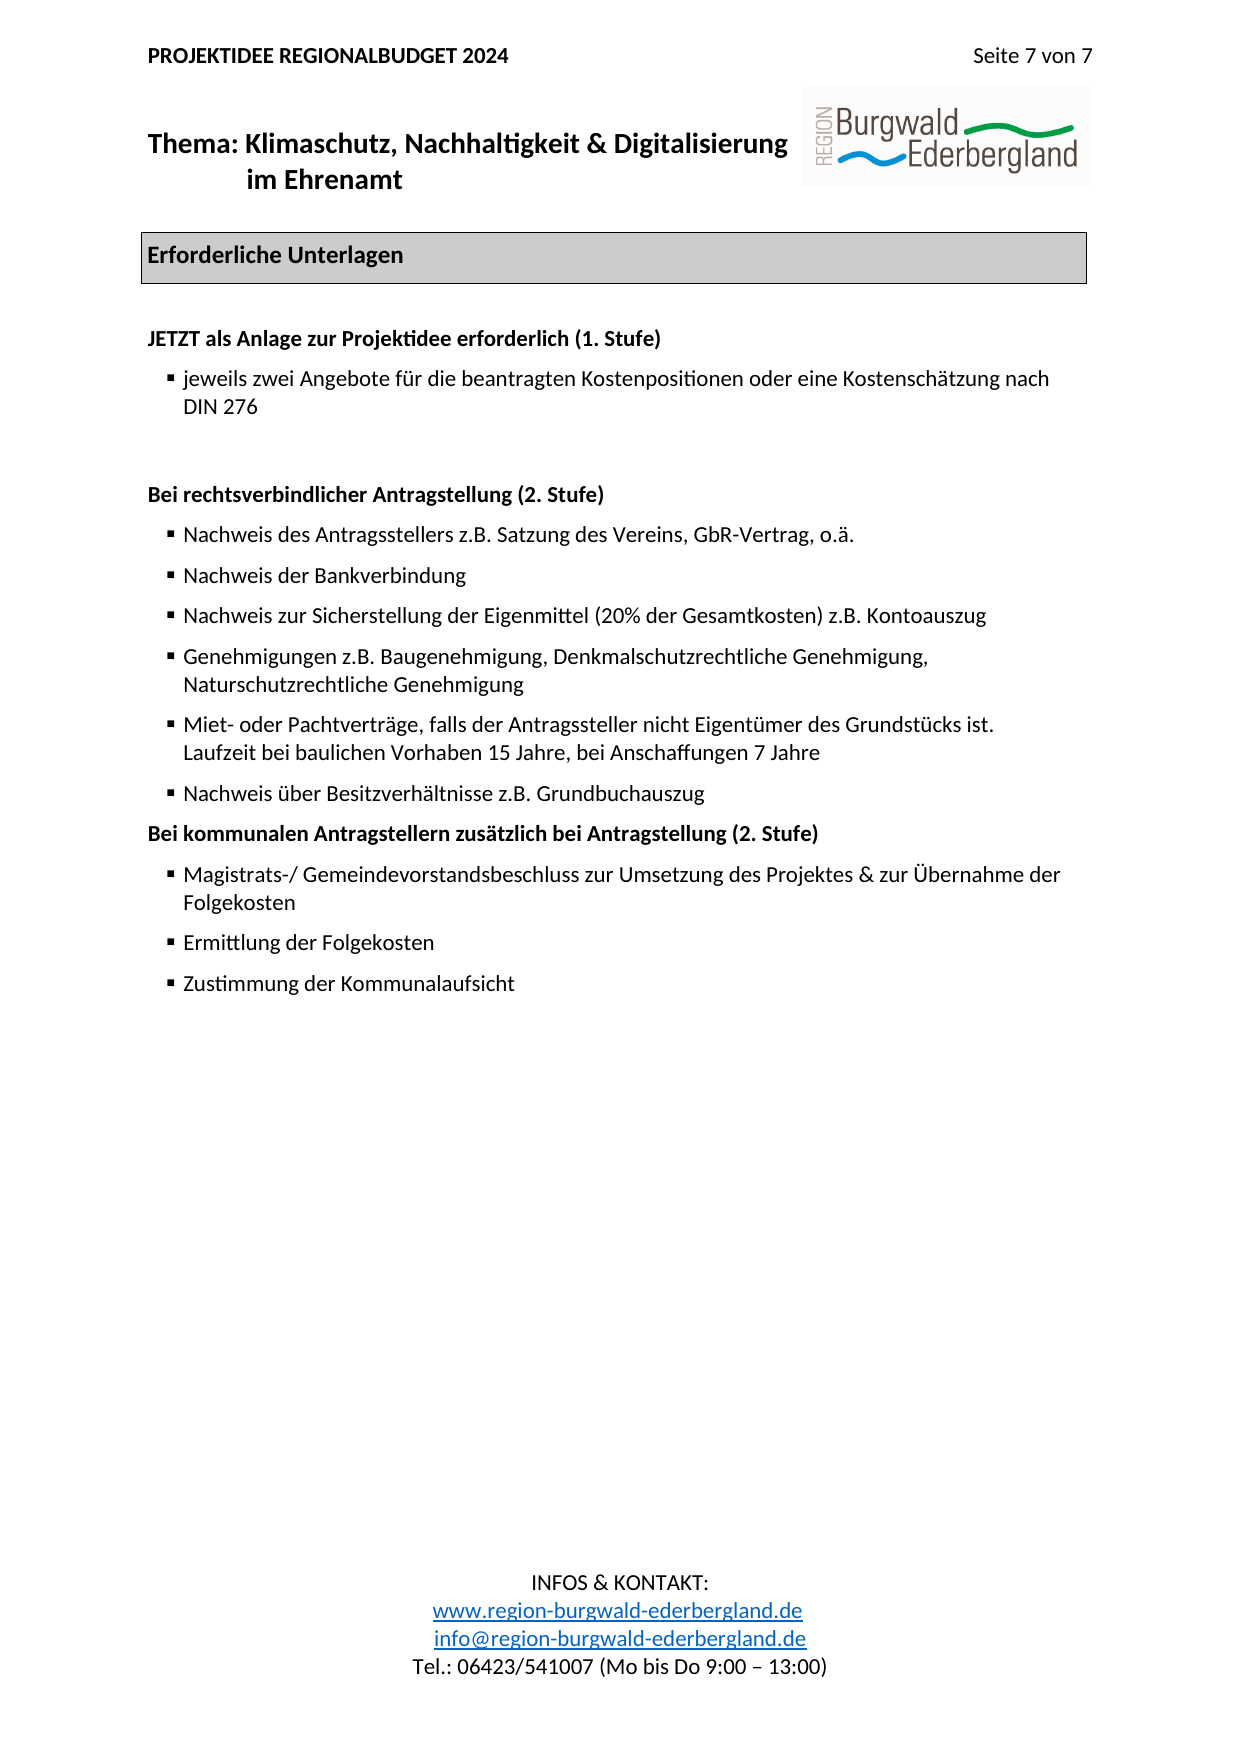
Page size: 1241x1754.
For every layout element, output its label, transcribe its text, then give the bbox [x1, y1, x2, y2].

table_cell Nachweis über Besitzverhältnisse z.B. Grundbuchauszug [136, 766, 1081, 807]
table_header Bei rechtsverbindlicher Antragstellung (2. Stufe) [136, 467, 1081, 508]
table_cell Genehmigungen z.B. Baugenehmigung, Denkmalschutzrechtliche Genehmigung, Naturschutzrechtliche Genehmigung [136, 629, 1081, 698]
table_cell Bei kommunalen Antragstellern zusätzlich bei Antragstellung (2. Stufe) [136, 807, 1081, 847]
table_cell Nachweis zur Sicherstellung der Eigenmittel (20% der Gesamtkosten) z.B. Kontoauszug [136, 589, 1081, 629]
table_cell Nachweis der Bankverbindung [136, 548, 1081, 589]
table_cell Ermittlung der Folgekosten [136, 916, 1081, 956]
table_cell Nachweis des Antragsstellers z.B. Satzung des Vereins, GbR-Vertrag, o.ä. [136, 508, 1081, 548]
table_header Erforderliche Unterlagen [142, 233, 1086, 283]
table_header JETZT als Anlage zur Projektidee erforderlich (1. Stufe) [136, 311, 1081, 352]
picture [801, 86, 1093, 188]
table_cell Zustimmung der Kommunalaufsicht [136, 956, 1081, 997]
table_cell Magistrats-/ Gemeindevorstandsbeschluss zur Umsetzung des Projektes & zur Übernahme der Folgekosten [136, 848, 1081, 916]
table_cell Miet- oder Pachtverträge, falls der Antragssteller nicht Eigentümer des Grundstücks ist. Laufzeit bei baulichen Vorhaben 15 Jahre, bei Anschaffungen 7 Jahre [136, 698, 1081, 766]
table_cell jeweils zwei Angebote für die beantragten Kostenpositionen oder eine Kostenschätzung nach DIN 276 [136, 352, 1081, 420]
